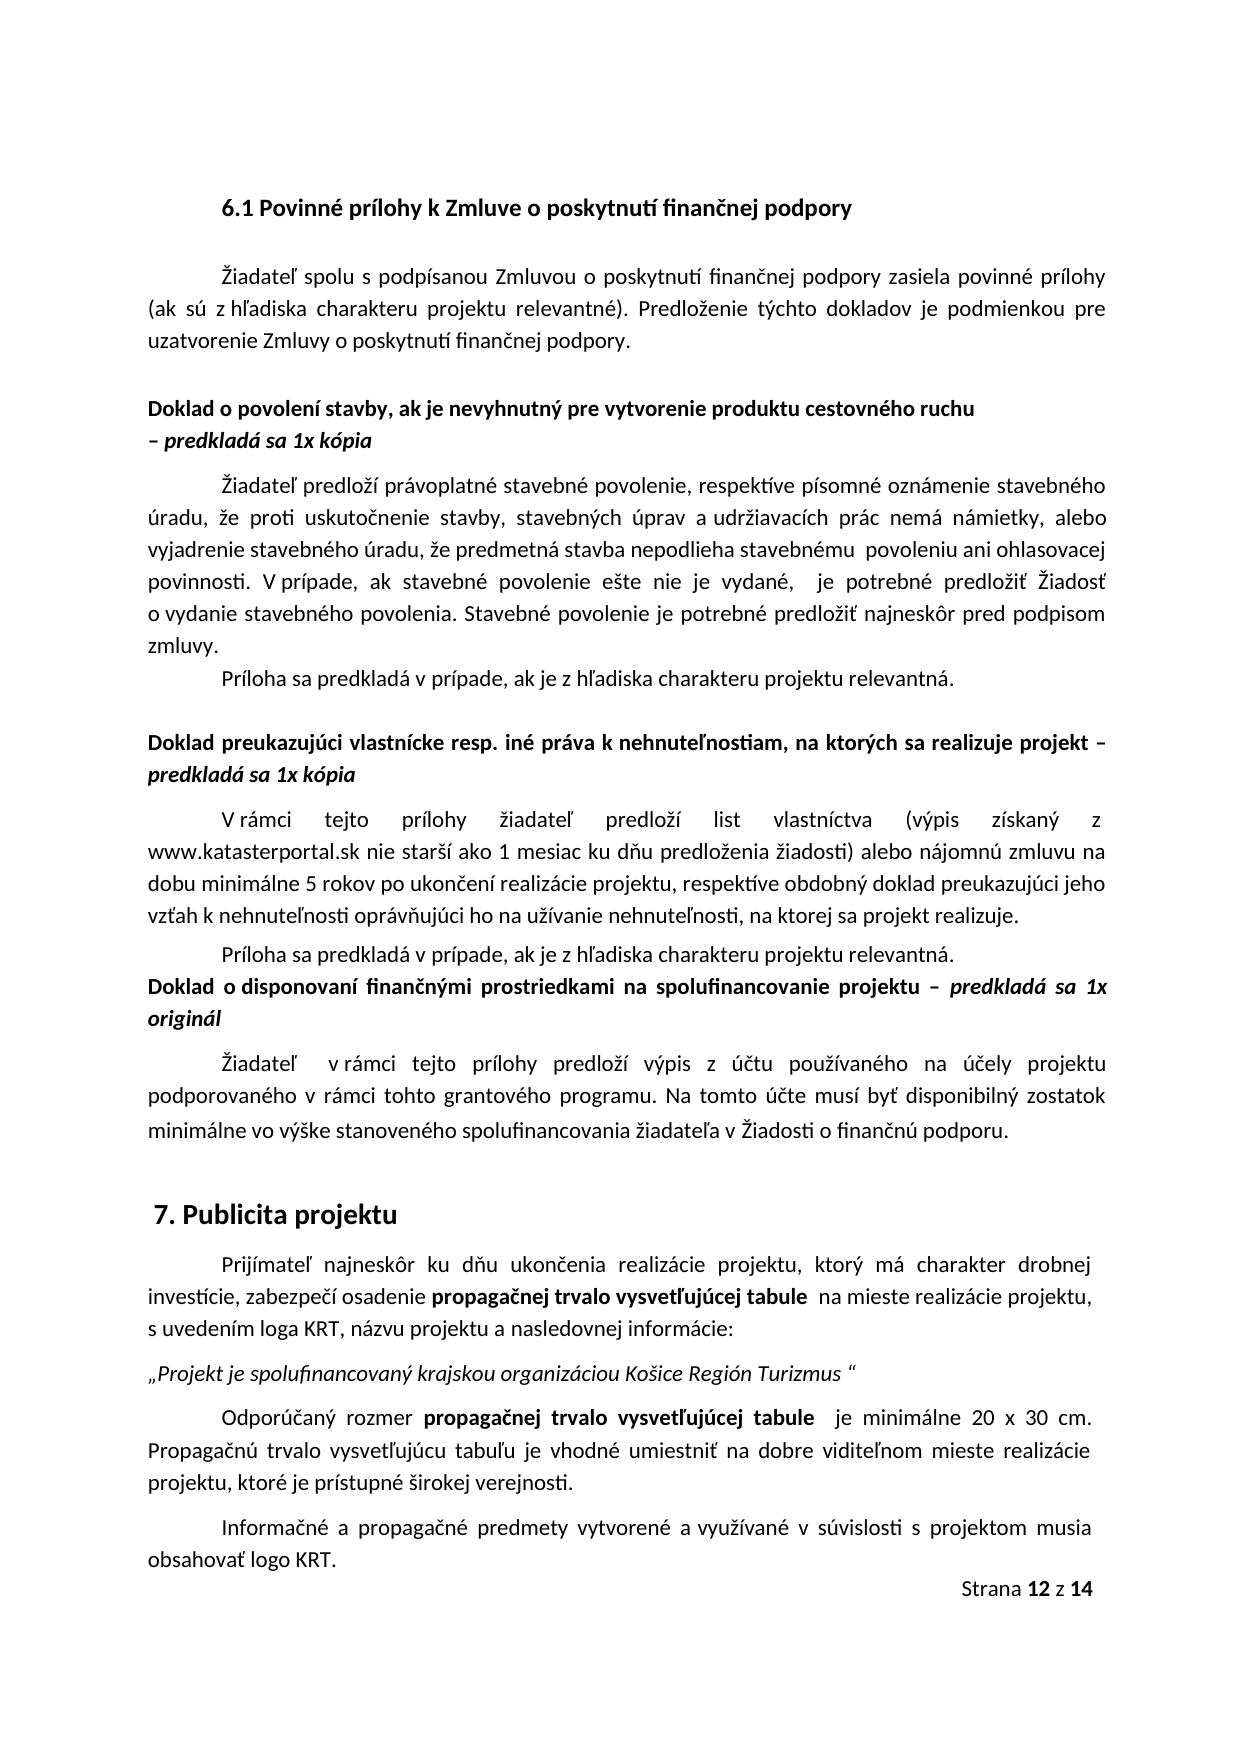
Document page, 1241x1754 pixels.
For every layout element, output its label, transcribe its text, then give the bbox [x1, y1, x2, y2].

text Informačné a propagačné predmety vytvorené a využívané v súvislosti s projektom musia obsahovať logo KRT. [148, 1513, 1093, 1573]
text – predkladá sa 1x kópia [148, 426, 1107, 454]
text Príloha sa predkladá v prípade, ak je z hľadiska charakteru projektu relevantná. [148, 940, 1107, 968]
text Odporúčaný rozmer propagačnej trvalo vysvetľujúcej tabule je minimálne 20 x 30 cm. Propagačnú trvalo vysvetľujúcu tabuľu je vhodné umiestniť na dobre viditeľnom mieste realizácie projektu, ktoré je prístupné širokej verejnosti. [148, 1403, 1093, 1496]
text Doklad o disponovaní finančnými prostriedkami na spolufinancovanie projektu – predkladá sa 1x originál [148, 972, 1107, 1032]
text Žiadateľ predloží právoplatné stavebné povolenie, respektíve písomné oznámenie stavebného úradu, že proti uskutočnenie stavby, stavebných úprav a udržiavacích prác nemá námietky, alebo vyjadrenie stavebného úradu, že predmetná stavba nepodlieha stavebnému povoleniu ani ohlasovacej povinnosti. V prípade, ak stavebné povolenie ešte nie je vydané, je potrebné predložiť Žiadosť o vydanie stavebného povolenia. Stavebné povolenie je potrebné predložiť najneskôr pred podpisom zmluvy. [148, 471, 1107, 660]
text „Projekt je spolufinancovaný krajskou organizáciou Košice Región Turizmus “ [148, 1359, 1093, 1387]
text Žiadateľ v rámci tejto prílohy predloží výpis z účtu používaného na účely projektu podporovaného v rámci tohto grantového programu. Na tomto účte musí byť disponibilný zostatok minimálne vo výške stanoveného spolufinancovania žiadateľa v Žiadosti o finančnú podporu. [148, 1049, 1107, 1144]
text Žiadateľ spolu s podpísanou Zmluvou o poskytnutí finančnej podpory zasiela povinné prílohy (ak sú z hľadiska charakteru projektu relevantné). Predloženie týchto dokladov je podmienkou pre uzatvorenie Zmluvy o poskytnutí finančnej podpory. [148, 262, 1107, 355]
text 7. Publicita projektu [148, 1196, 1107, 1232]
text V rámci tejto prílohy žiadateľ predloží list vlastníctva (výpis získaný z www.katasterportal.sk nie starší ako 1 mesiac ku dňu predloženia žiadosti) alebo nájomnú zmluvu na dobu minimálne 5 rokov po ukončení realizácie projektu, respektíve obdobný doklad preukazujúci jeho vzťah k nehnuteľnosti oprávňujúci ho na užívanie nehnuteľnosti, na ktorej sa projekt realizuje. [148, 805, 1107, 930]
text Prijímateľ najneskôr ku dňu ukončenia realizácie projektu, ktorý má charakter drobnej investície, zabezpečí osadenie propagačnej trvalo vysvetľujúcej tabule na mieste realizácie projektu, s uvedením loga KRT, názvu projektu a nasledovnej informácie: [148, 1250, 1093, 1342]
text 6.1 Povinné prílohy k Zmluve o poskytnutí finančnej podpory [148, 192, 1107, 223]
text Doklad o povolení stavby, ak je nevyhnutný pre vytvorenie produktu cestovného ruchu [148, 394, 1107, 422]
text Príloha sa predkladá v prípade, ak je z hľadiska charakteru projektu relevantná. [148, 664, 1107, 692]
text Doklad preukazujúci vlastnícke resp. iné práva k nehnuteľnostiam, na ktorých sa realizuje projekt – predkladá sa 1x kópia [148, 728, 1107, 788]
